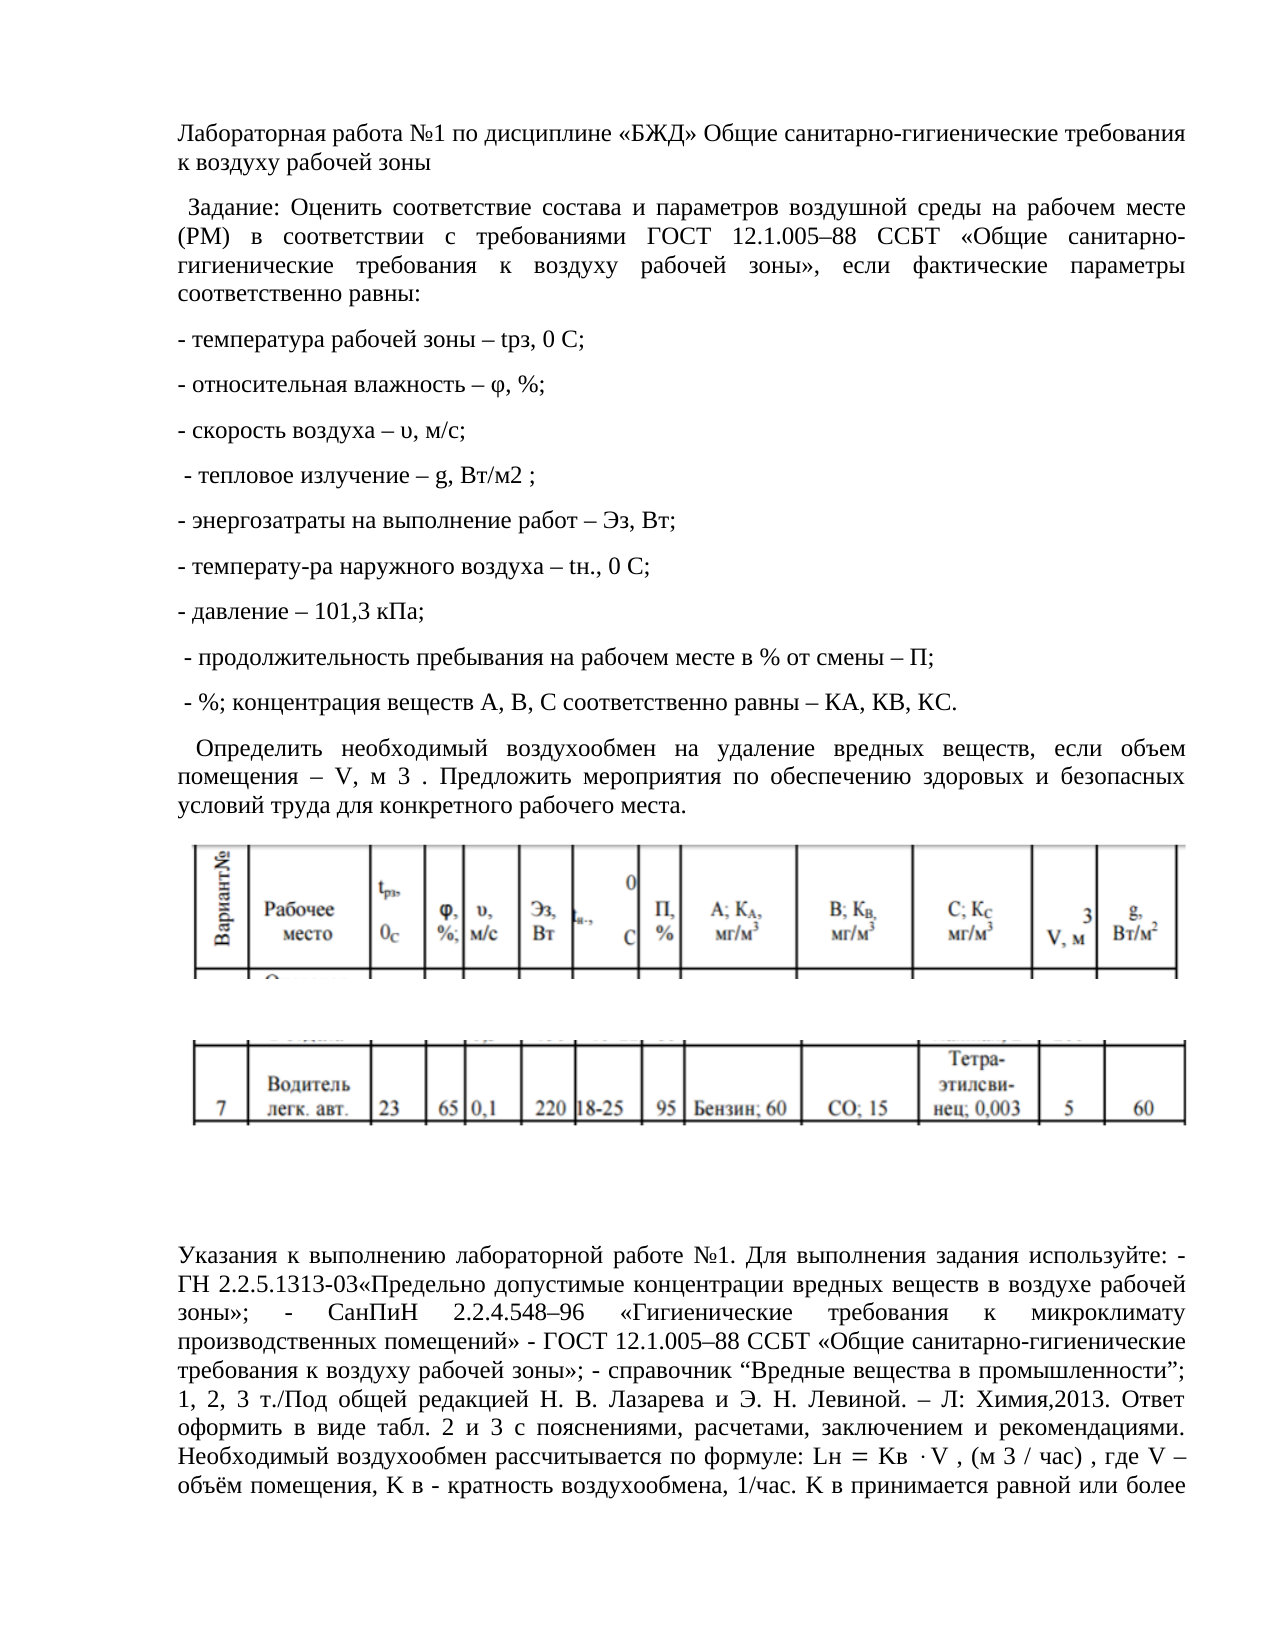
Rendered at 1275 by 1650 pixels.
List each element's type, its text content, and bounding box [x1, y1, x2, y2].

text - температура рабочей зоны – tрз, 0 С; [177, 324, 1186, 353]
text - тепловое излучение – g, Вт/м2 ; [177, 460, 1186, 489]
text - %; концентрация веществ А, В, С соответственно равны – КА, КВ, КC. [177, 687, 1186, 716]
text - температу-ра наружного воздуха – tн., 0 С; [177, 551, 1186, 580]
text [177, 1240, 1186, 1499]
text - энергозатраты на выполнение работ – Эз, Вт; [177, 506, 1186, 534]
picture [177, 835, 1187, 979]
text - скорость воздуха – υ, м/с; [177, 415, 1186, 443]
text - продолжительность пребывания на рабочем месте в % от смены – П; [177, 642, 1186, 671]
picture [177, 1040, 1187, 1133]
text Задание: Оценить соответствие состава и параметров воздушной среды на рабочем месте (РМ) в соответствии с требованиями ГОСТ 12.1.005–88 ССБТ «Общие санитарно- гигиенические требования к воздуху рабочей зоны», если фактические параметры соответственно равны: [177, 192, 1186, 307]
text Лабораторная работа №1 по дисциплине «БЖД» Общие санитарно-гигиенические требования к воздуху рабочей зоны [177, 118, 1186, 176]
text Определить необходимый воздухообмен на удаление вредных веществ, если объем помещения – V, м 3 . Предложить мероприятия по обеспечению здоровых и безопасных условий труда для конкретного рабочего места. [177, 733, 1186, 819]
text - давление – 101,3 кПа; [177, 596, 1186, 625]
text - относительная влажность – φ, %; [177, 369, 1186, 398]
